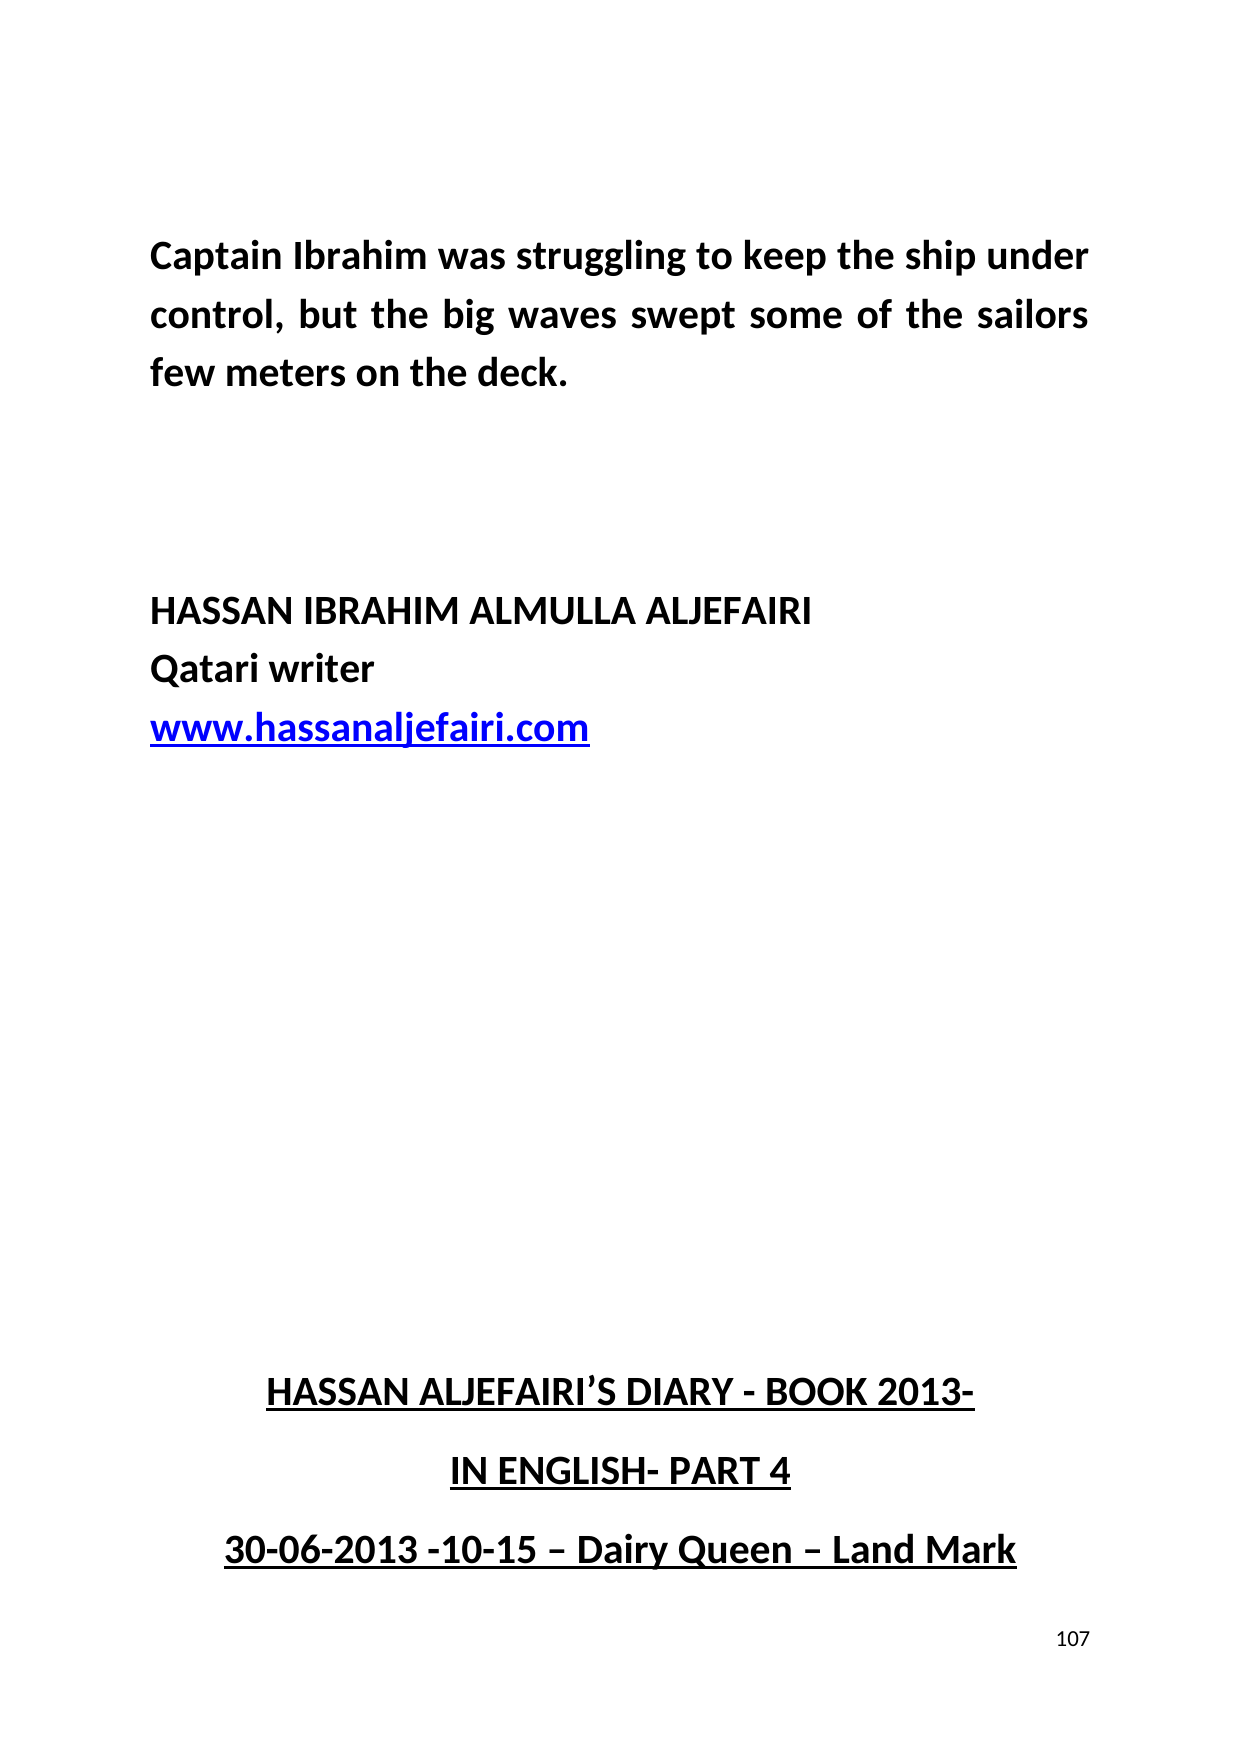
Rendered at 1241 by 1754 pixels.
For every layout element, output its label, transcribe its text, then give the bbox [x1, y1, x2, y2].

text HASSAN IBRAHIM ALMULLA ALJEFAIRI [150, 584, 1090, 635]
text IN ENGLISH- PART 4 [150, 1444, 1090, 1494]
text HASSAN ALJEFAIRI’S DIARY - BOOK 2013- [150, 1364, 1090, 1415]
text Captain Ibrahim was struggling to keep the ship under control, but the big waves swept some of the sailors few meters on the deck. [150, 229, 1090, 397]
text 30-06-2013 -10-15 – Dairy Queen – Land Mark [150, 1523, 1090, 1574]
text Qatari writer [150, 642, 1090, 693]
text www.hassanaljefairi.com [150, 701, 1090, 752]
